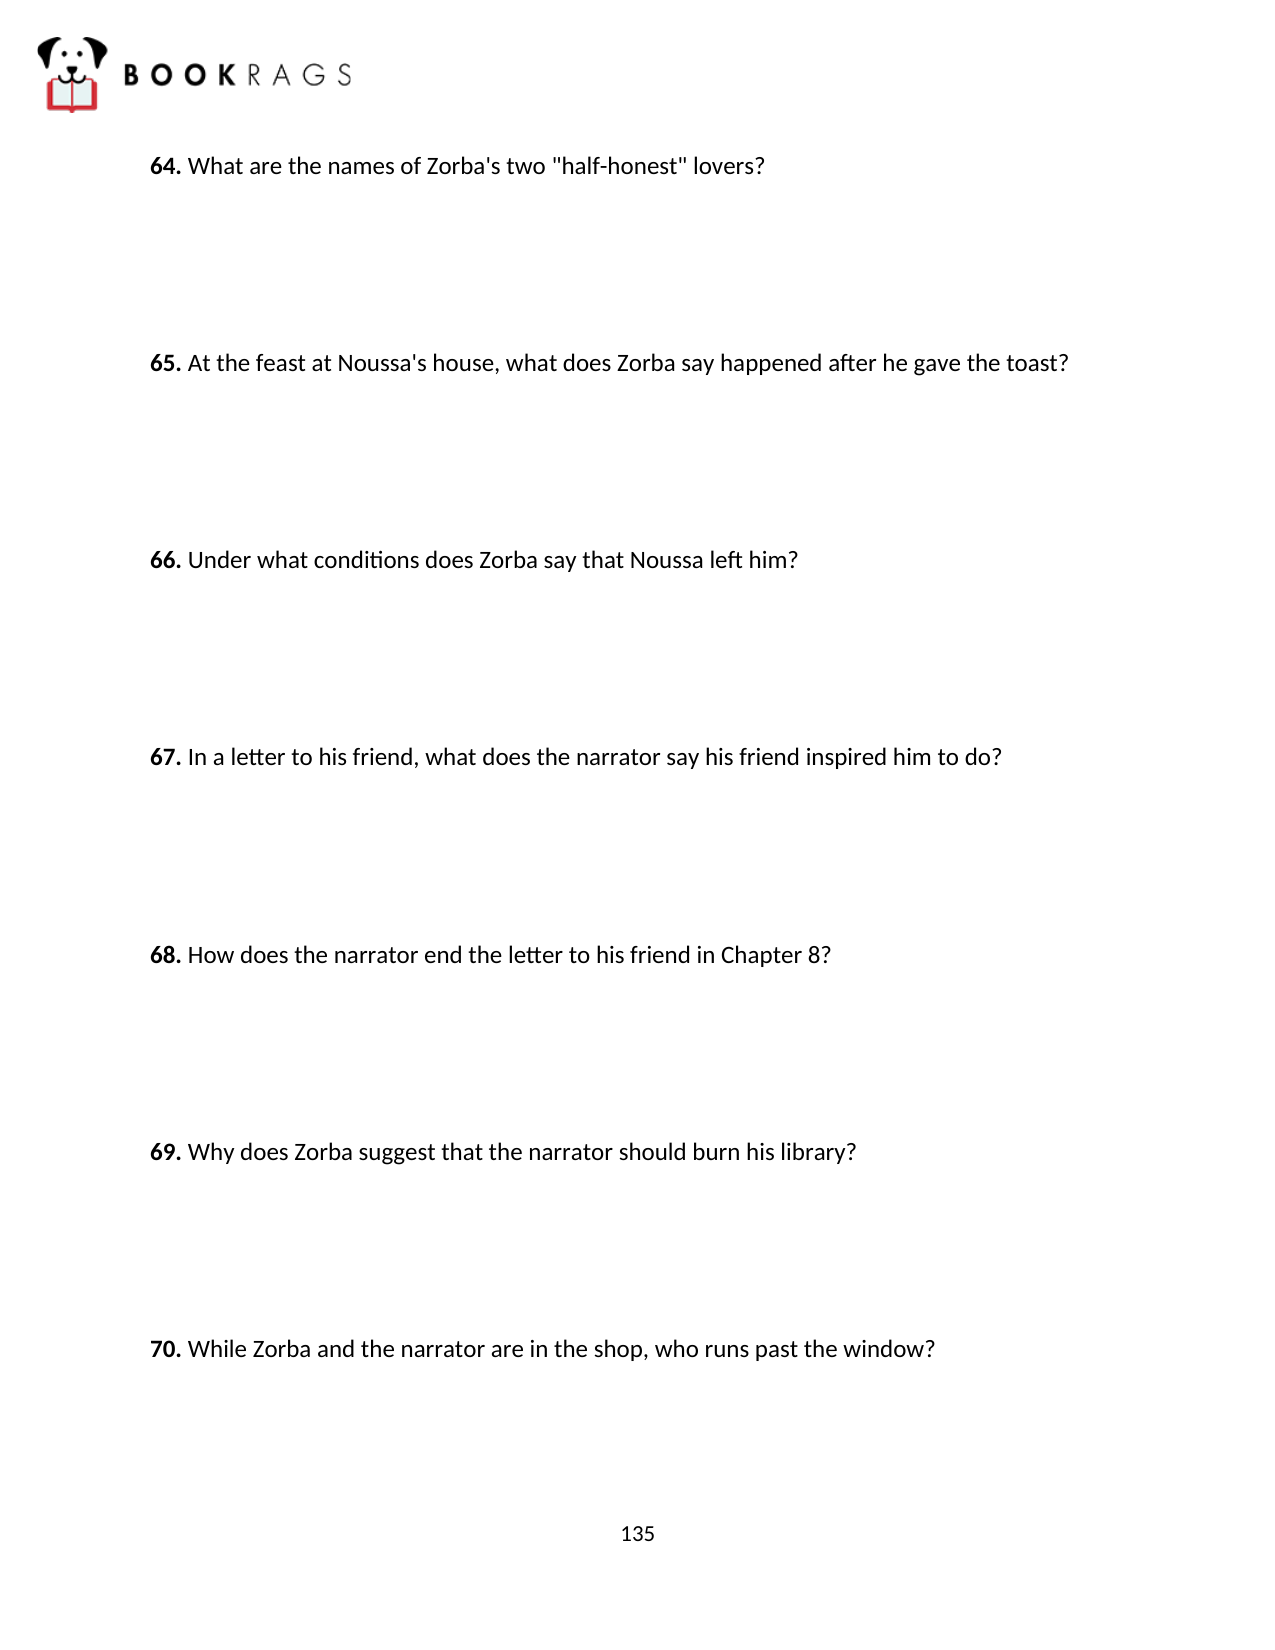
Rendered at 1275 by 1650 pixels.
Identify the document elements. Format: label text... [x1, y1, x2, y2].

text 69. Why does Zorba suggest that the narrator should burn his library? [150, 1136, 1125, 1166]
picture [37, 37, 351, 113]
text 64. What are the names of Zorba's two "half-honest" lovers? [150, 150, 1125, 181]
text 65. At the feast at Noussa's house, what does Zorba say happened after he gave the toast? [150, 347, 1125, 378]
text 68. How does the narrator end the letter to his friend in Chapter 8? [150, 939, 1125, 969]
text 66. Under what conditions does Zorba say that Noussa left him? [150, 544, 1125, 575]
text 70. While Zorba and the narrator are in the shop, who runs past the window? [150, 1333, 1125, 1364]
text 67. In a letter to his friend, what does the narrator say his friend inspired him to do? [150, 742, 1125, 772]
